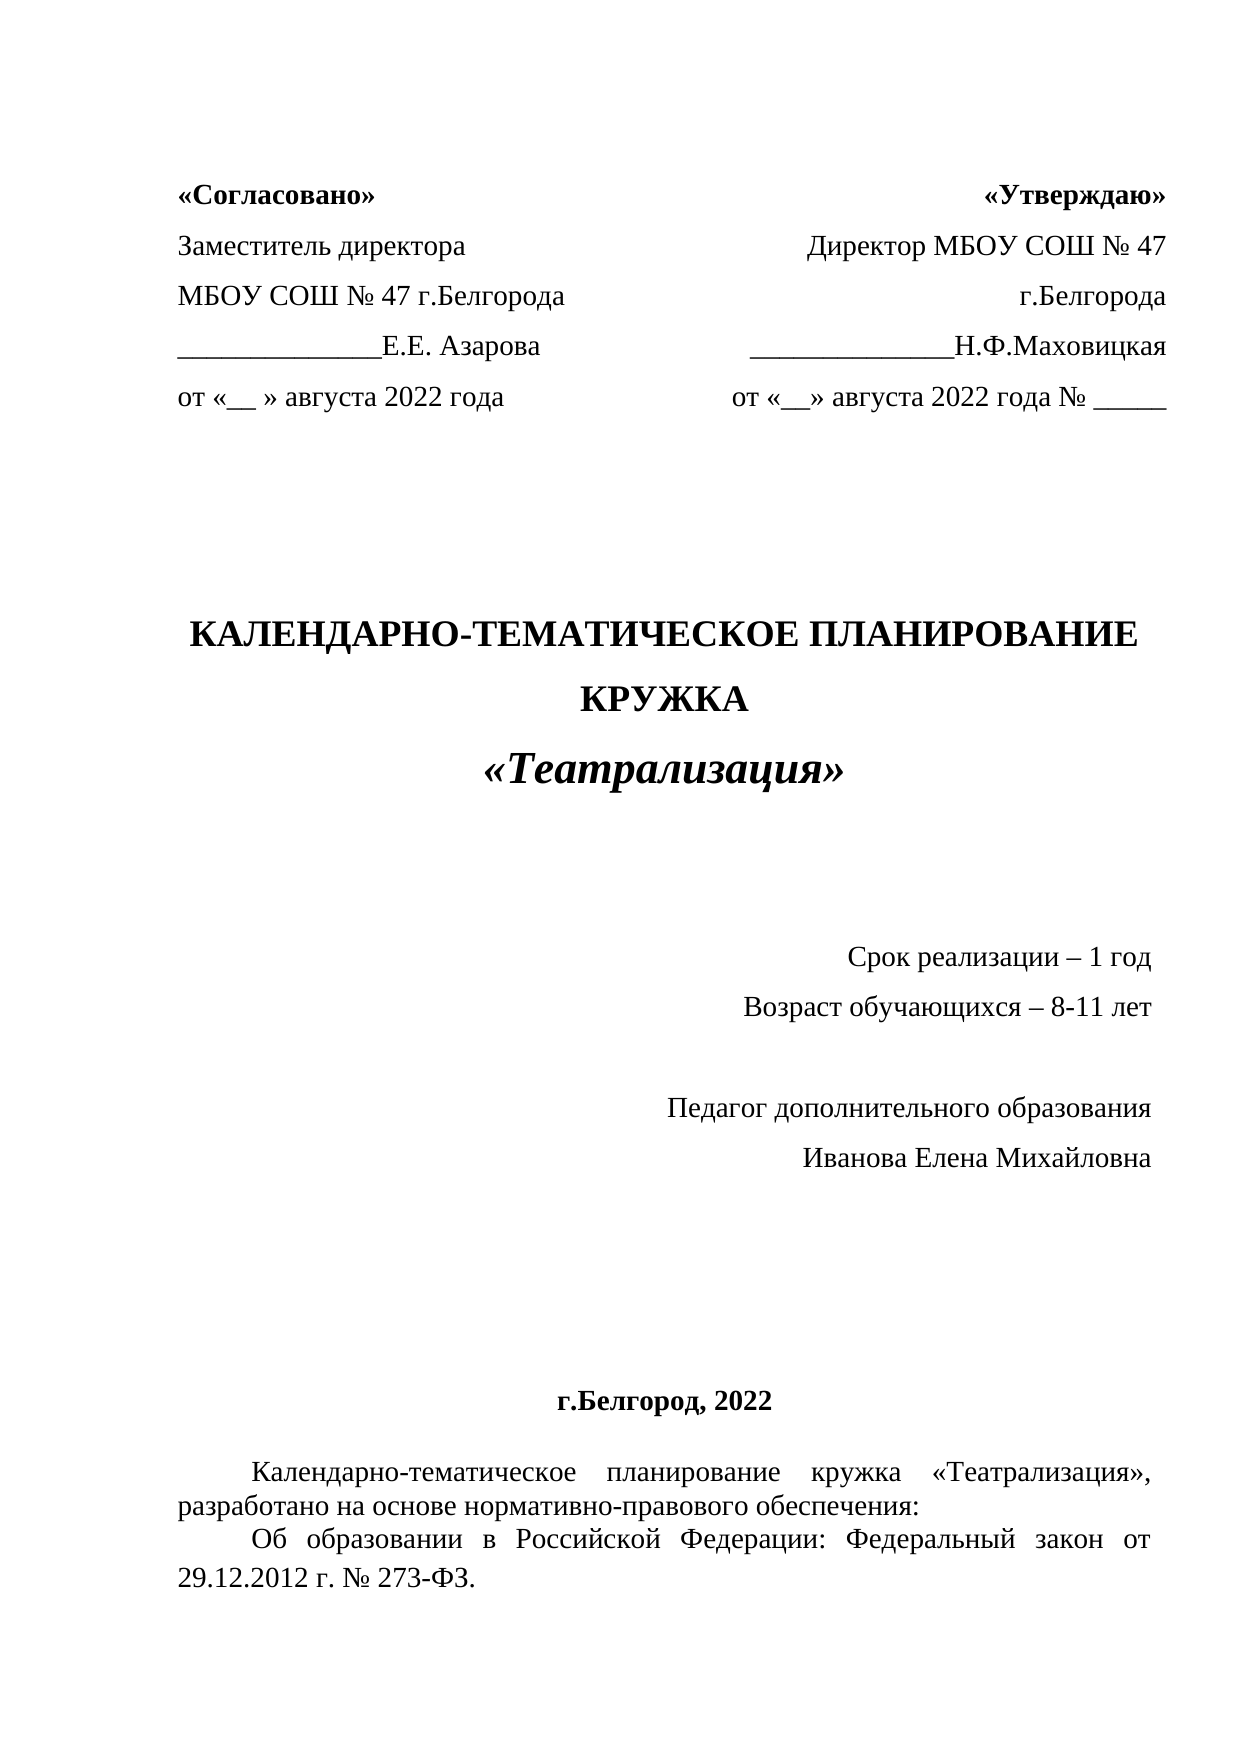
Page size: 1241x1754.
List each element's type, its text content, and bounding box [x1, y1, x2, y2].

text г.Белгород, 2022 [177, 1383, 1152, 1416]
table_header «Утверждаю» Директор МБОУ СОШ № 47 г.Белгорода ______________Н.Ф.Маховицкая от «__» августа 2022 года № _____ [665, 178, 1177, 428]
text Срок реализации – 1 год [177, 939, 1152, 972]
text КРУЖКА [177, 676, 1152, 719]
text КАЛЕНДАРНО-ТЕМАТИЧЕСКОЕ ПЛАНИРОВАНИЕ [177, 612, 1152, 655]
text Об образовании в Российской Федерации: Федеральный закон от 29.12.2012 г. № 273-ФЗ. [177, 1521, 1152, 1593]
text «Театрализация» [177, 741, 1152, 794]
text Календарно-тематическое планирование кружка «Театрализация», разработано на основе нормативно-правового обеспечения: [177, 1454, 1152, 1521]
text Педагог дополнительного образования Иванова Елена Михайловна [591, 1090, 1152, 1173]
text Возраст обучающихся – 8-11 лет [177, 989, 1152, 1023]
table_header «Согласовано» Заместитель директора МБОУ СОШ № 47 г.Белгорода ______________Е.Е. Азарова от «__ » августа 2022 года [166, 178, 665, 428]
